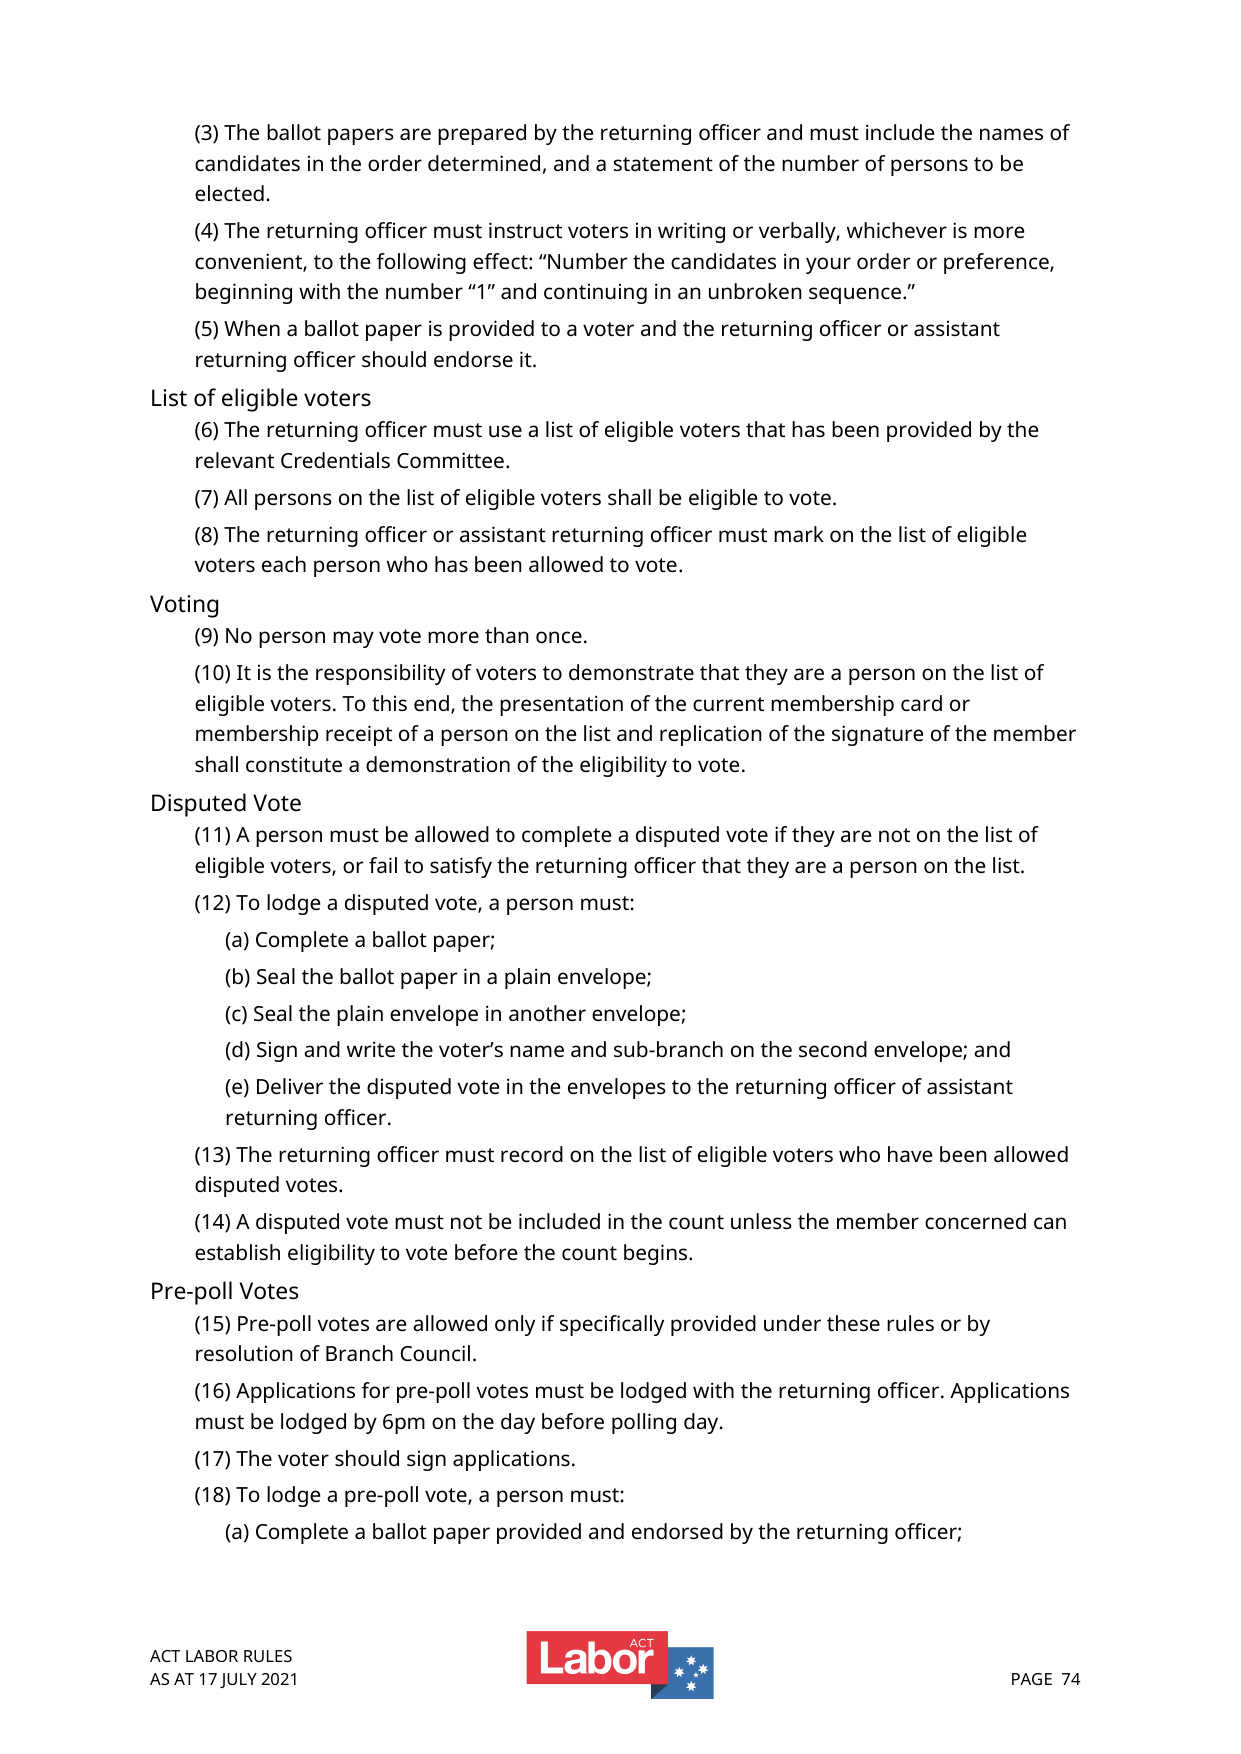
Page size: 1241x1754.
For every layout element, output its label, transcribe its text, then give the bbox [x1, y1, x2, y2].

text No person may vote more than once. [194, 621, 1090, 650]
text The voter should sign applications. [194, 1444, 1090, 1472]
text The ballot papers are prepared by the returning officer and must include the names of candidates in the order determined, and a statement of the number of persons to be elected. [194, 118, 1090, 208]
text Complete a ballot paper provided and endorsed by the returning officer; [225, 1517, 1090, 1546]
text All persons on the list of eligible voters shall be eligible to vote. [194, 483, 1090, 512]
text Deliver the disputed vote in the envelopes to the returning officer of assistant returning officer. [225, 1072, 1090, 1132]
text The returning officer must use a list of eligible voters that has been provided by the relevant Credentials Committee. [194, 416, 1090, 475]
text Sign and write the voter’s name and sub-branch on the second envelope; and [225, 1036, 1090, 1064]
text List of eligible voters [150, 382, 1090, 413]
text Seal the plain envelope in another envelope; [225, 999, 1090, 1027]
text Applications for pre-poll votes must be lodged with the returning officer. Applications must be lodged by 6pm on the day before polling day. [194, 1376, 1090, 1435]
text Disputed Vote [150, 787, 1090, 818]
text When a ballot paper is provided to a voter and the returning officer or assistant returning officer should endorse it. [194, 314, 1090, 373]
text To lodge a disputed vote, a person must: [194, 888, 1090, 917]
text Pre-poll Votes [150, 1275, 1090, 1306]
text A person must be allowed to complete a disputed vote if they are not on the list of eligible voters, or fail to satisfy the returning officer that they are a person on the list. [194, 821, 1090, 880]
text Complete a ballot paper; [225, 925, 1090, 953]
text Seal the ballot paper in a plain envelope; [225, 962, 1090, 990]
text Voting [150, 587, 1090, 619]
picture [526, 1631, 714, 1699]
text The returning officer or assistant returning officer must mark on the list of eligible voters each person who has been allowed to vote. [194, 520, 1090, 579]
text It is the responsibility of voters to demonstrate that they are a person on the list of eligible voters. To this end, the presentation of the current membership card or membership receipt of a person on the list and replication of the signature of the member shall constitute a demonstration of the eligibility to vote. [194, 658, 1090, 778]
text Pre-poll votes are allowed only if specifically provided under these rules or by resolution of Branch Council. [194, 1309, 1090, 1368]
text To lodge a pre-poll vote, a person must: [194, 1481, 1090, 1509]
text The returning officer must record on the list of eligible voters who have been allowed disputed votes. [194, 1140, 1090, 1199]
text The returning officer must instruct voters in writing or verbally, whichever is more convenient, to the following effect: “Number the candidates in your order or preference, beginning with the number “1” and continuing in an unbroken sequence.” [194, 216, 1090, 306]
text A disputed vote must not be included in the count unless the member concerned can establish eligibility to vote before the count begins. [194, 1207, 1090, 1267]
